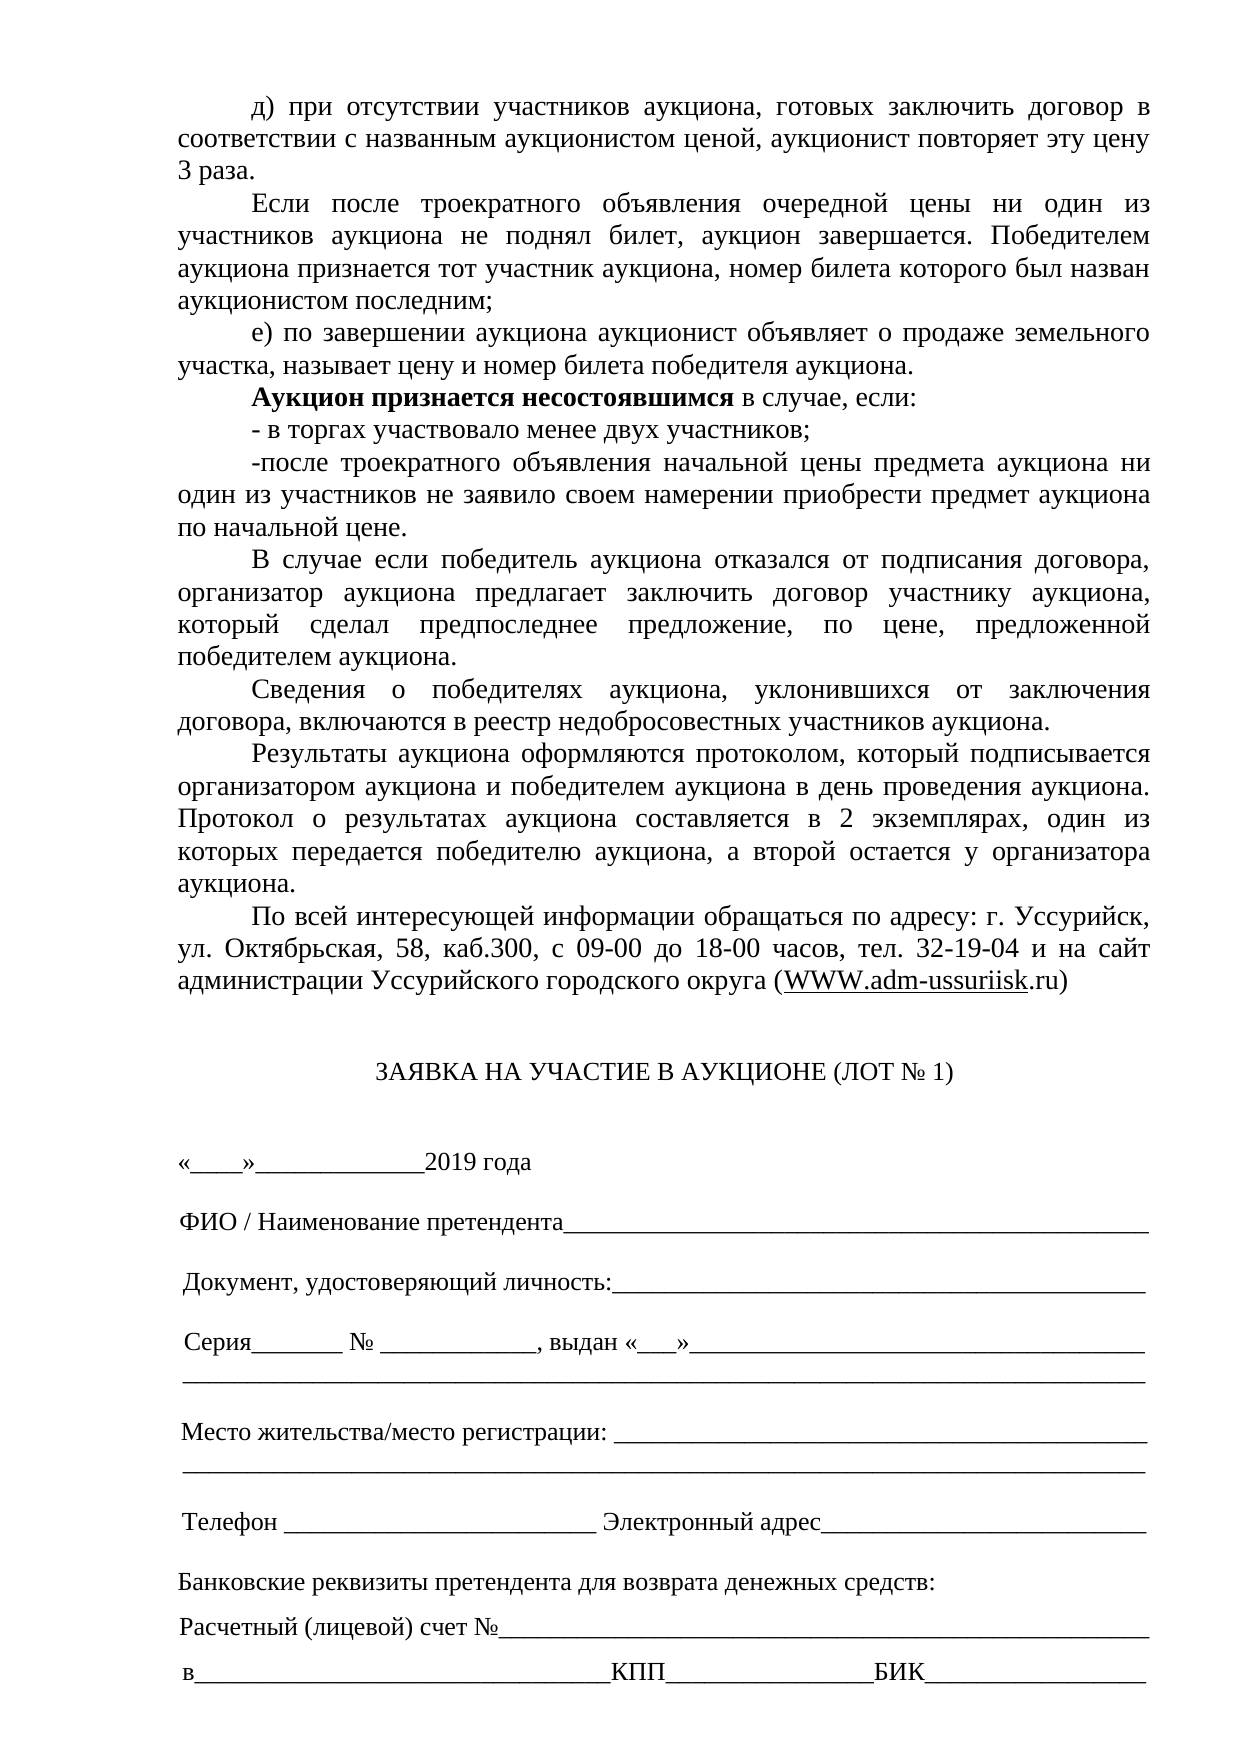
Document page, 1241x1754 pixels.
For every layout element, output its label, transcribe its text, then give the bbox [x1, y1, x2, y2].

text Сведения о победителях аукциона, уклонившихся от заключения договора, включаются в реестр недобросовестных участников аукциона. [177, 672, 1152, 737]
text д) при отсутствии участников аукциона, готовых заключить договор в соответствии с названным аукционистом ценой, аукционист повторяет эту цену 3 раза. [177, 89, 1152, 186]
text -после троекратного объявления начальной цены предмета аукциона ни один из участников не заявило своем намерении приобрести предмет аукциона по начальной цене. [177, 445, 1152, 542]
text В случае если победитель аукциона отказался от подписания договора, организатор аукциона предлагает заключить договор участнику аукциона, который сделал предпоследнее предложение, по цене, предложенной победителем аукциона. [177, 542, 1152, 672]
text Если после троекратного объявления очередной цены ни один из участников аукциона не поднял билет, аукцион завершается. Победителем аукциона признается тот участник аукциона, номер билета которого был назван аукционистом последним; [177, 186, 1152, 315]
text Телефон ________________________ Электронный адрес_________________________ [177, 1506, 1152, 1536]
text Расчетный (лицевой) счет №__________________________________________________ [177, 1611, 1152, 1641]
text ФИО / Наименование претендента_____________________________________________ [177, 1206, 1152, 1236]
text __________________________________________________________________________ [177, 1356, 1152, 1386]
text Документ, удостоверяющий личность:_________________________________________ [177, 1266, 1152, 1296]
text - в торгах участвовало менее двух участников; [177, 413, 1152, 445]
text Банковские реквизиты претендента для возврата денежных средств: [177, 1566, 1152, 1596]
text Результаты аукциона оформляются протоколом, который подписывается организатором аукциона и победителем аукциона в день проведения аукциона. Протокол о результатах аукциона составляется в 2 экземплярах, один из которых передается победителю аукциона, а второй остается у организатора аукциона. [177, 737, 1152, 898]
text ЗАЯВКА НА УЧАСТИЕ В АУКЦИОНЕ (ЛОТ № 1) [177, 1056, 1152, 1086]
text __________________________________________________________________________ [177, 1446, 1152, 1476]
text е) по завершении аукциона аукционист объявляет о продаже земельного участка, называет цену и номер билета победителя аукциона. [177, 315, 1152, 380]
text По всей интересующей информации обращаться по адресу: г. Уссурийск, ул. Октябрьская, 58, каб.300, с 09-00 до 18-00 часов, тел. 32-19-04 и на сайт администрации Уссурийского городского округа (WWW.adm-ussuriisk.ru) [177, 898, 1152, 996]
text в________________________________КПП________________БИК_________________ [177, 1656, 1152, 1686]
text «____»_____________2019 года [177, 1146, 1152, 1176]
text Место жительства/место регистрации: _________________________________________ [177, 1416, 1152, 1446]
text Аукцион признается несостоявшимся в случае, если: [177, 380, 1152, 413]
text Серия_______ № ____________, выдан «___»___________________________________ [177, 1326, 1152, 1356]
